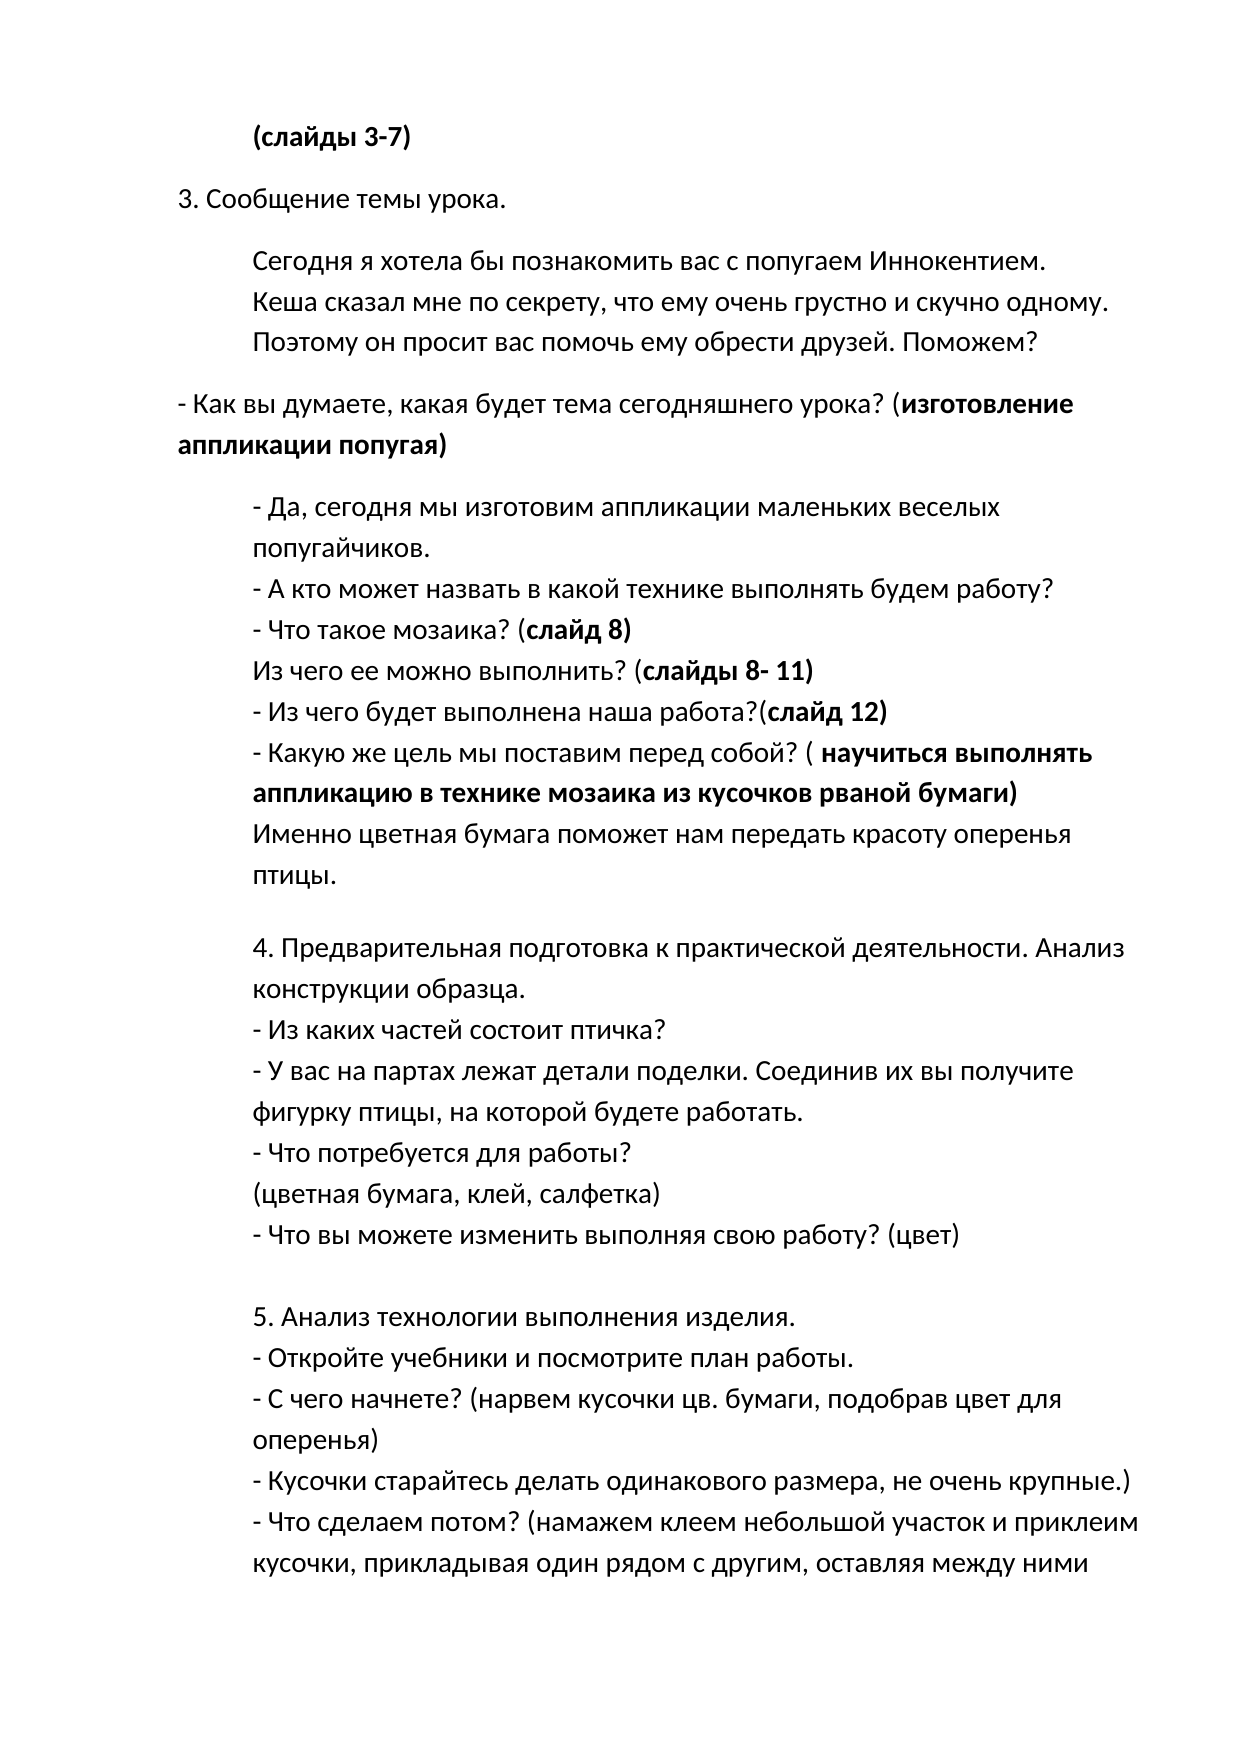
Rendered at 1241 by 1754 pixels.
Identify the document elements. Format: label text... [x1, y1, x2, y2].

list - Из каких частей состоит птичка? [252, 1011, 1152, 1047]
list - Кусочки старайтесь делать одинакового размера, не очень крупные.) [252, 1462, 1152, 1497]
list Сегодня я хотела бы познакомить вас с попугаем Иннокентием. [252, 242, 1152, 277]
list - Что потребуется для работы? [252, 1134, 1152, 1170]
list (цветная бумага, клей, салфетка) [252, 1175, 1152, 1211]
list - Да, сегодня мы изготовим аппликации маленьких веселых попугайчиков. [252, 488, 1152, 564]
list Кеша сказал мне по секрету, что ему очень грустно и скучно одному. Поэтому он просит вас помочь ему обрести друзей. Поможем? [252, 283, 1152, 359]
list - С чего начнете? (нарвем кусочки цв. бумаги, подобрав цвет для оперенья) [252, 1380, 1152, 1456]
list Именно цветная бумага поможет нам передать красоту оперенья птицы. [252, 816, 1152, 892]
list - У вас на партах лежат детали поделки. Соединив их вы получите фигурку птицы, на которой будете работать. [252, 1052, 1152, 1129]
list 5. Анализ технологии выполнения изделия. [252, 1298, 1152, 1334]
list (слайды 3-7) [252, 118, 1152, 154]
list Из чего ее можно выполнить? (слайды 8- 11) [252, 652, 1152, 687]
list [252, 1503, 1152, 1579]
list - Какую же цель мы поставим перед собой? ( научиться выполнять аппликацию в технике мозаика из кусочков рваной бумаги) [252, 734, 1152, 810]
list - Из чего будет выполнена наша работа?(слайд 12) [252, 693, 1152, 728]
list - А кто может назвать в какой технике выполнять будем работу? [252, 570, 1152, 606]
list - Что вы можете изменить выполняя свою работу? (цвет) [252, 1216, 1152, 1252]
list 4. Предварительная подготовка к практической деятельности. Анализ конструкции образца. [252, 929, 1152, 1006]
list - Откройте учебники и посмотрите план работы. [252, 1339, 1152, 1374]
list - Что такое мозаика? (слайд 8) [252, 611, 1152, 646]
text 3. Сообщение темы урока. [177, 180, 1152, 216]
text - Как вы думаете, какая будет тема сегодняшнего урока? (изготовление аппликации попугая) [177, 385, 1152, 462]
